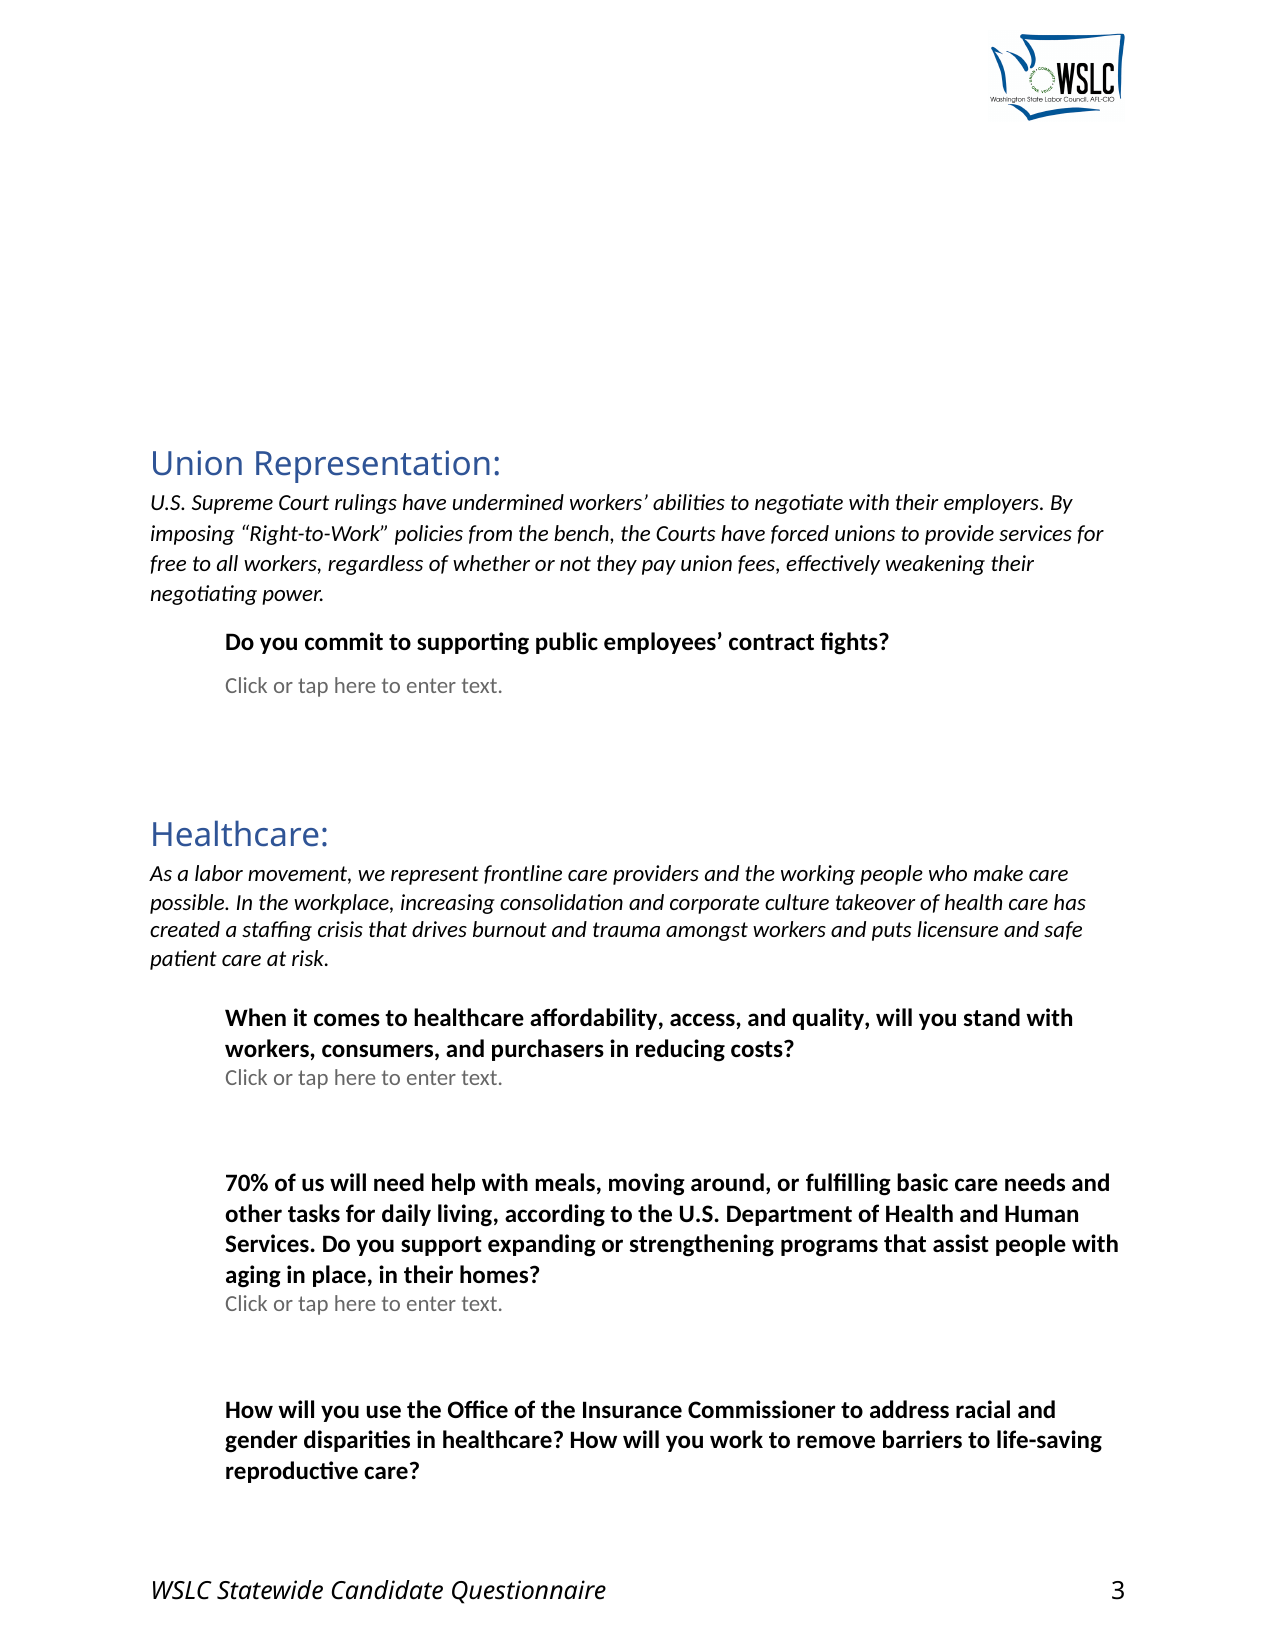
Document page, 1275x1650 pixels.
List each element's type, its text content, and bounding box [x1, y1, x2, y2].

text How will you use the Office of the Insurance Commissioner to address racial and gender disparities in healthcare? How will you work to remove barriers to life-saving reproductive care? [225, 1394, 1125, 1485]
subtitle Union Representation: [150, 439, 1125, 485]
text Do you commit to supporting public employees’ contract fights? [150, 626, 1125, 657]
text As a labor movement, we represent frontline care providers and the working people who make care possible. In the workplace, increasing consolidation and corporate culture takeover of health care has created a staffing crisis that drives burnout and trauma amongst workers and puts licensure and safe patient care at risk. [150, 859, 1125, 972]
text When it comes to healthcare affordability, access, and quality, will you stand with workers, consumers, and purchasers in reducing costs? [225, 1002, 1125, 1063]
picture [987, 30, 1125, 122]
subtitle Healthcare: [150, 811, 1125, 856]
text U.S. Supreme Court rulings have undermined workers’ abilities to negotiate with their employers. By imposing “Right-to-Work” policies from the bench, the Courts have forced unions to provide services for free to all workers, regardless of whether or not they pay union fees, effectively weakening their negotiating power. [150, 488, 1125, 607]
text 70% of us will need help with meals, moving around, or fulfilling basic care needs and other tasks for daily living, according to the U.S. Department of Health and Human Services. Do you support expanding or strengthening programs that assist people with aging in place, in their homes? [225, 1167, 1125, 1289]
